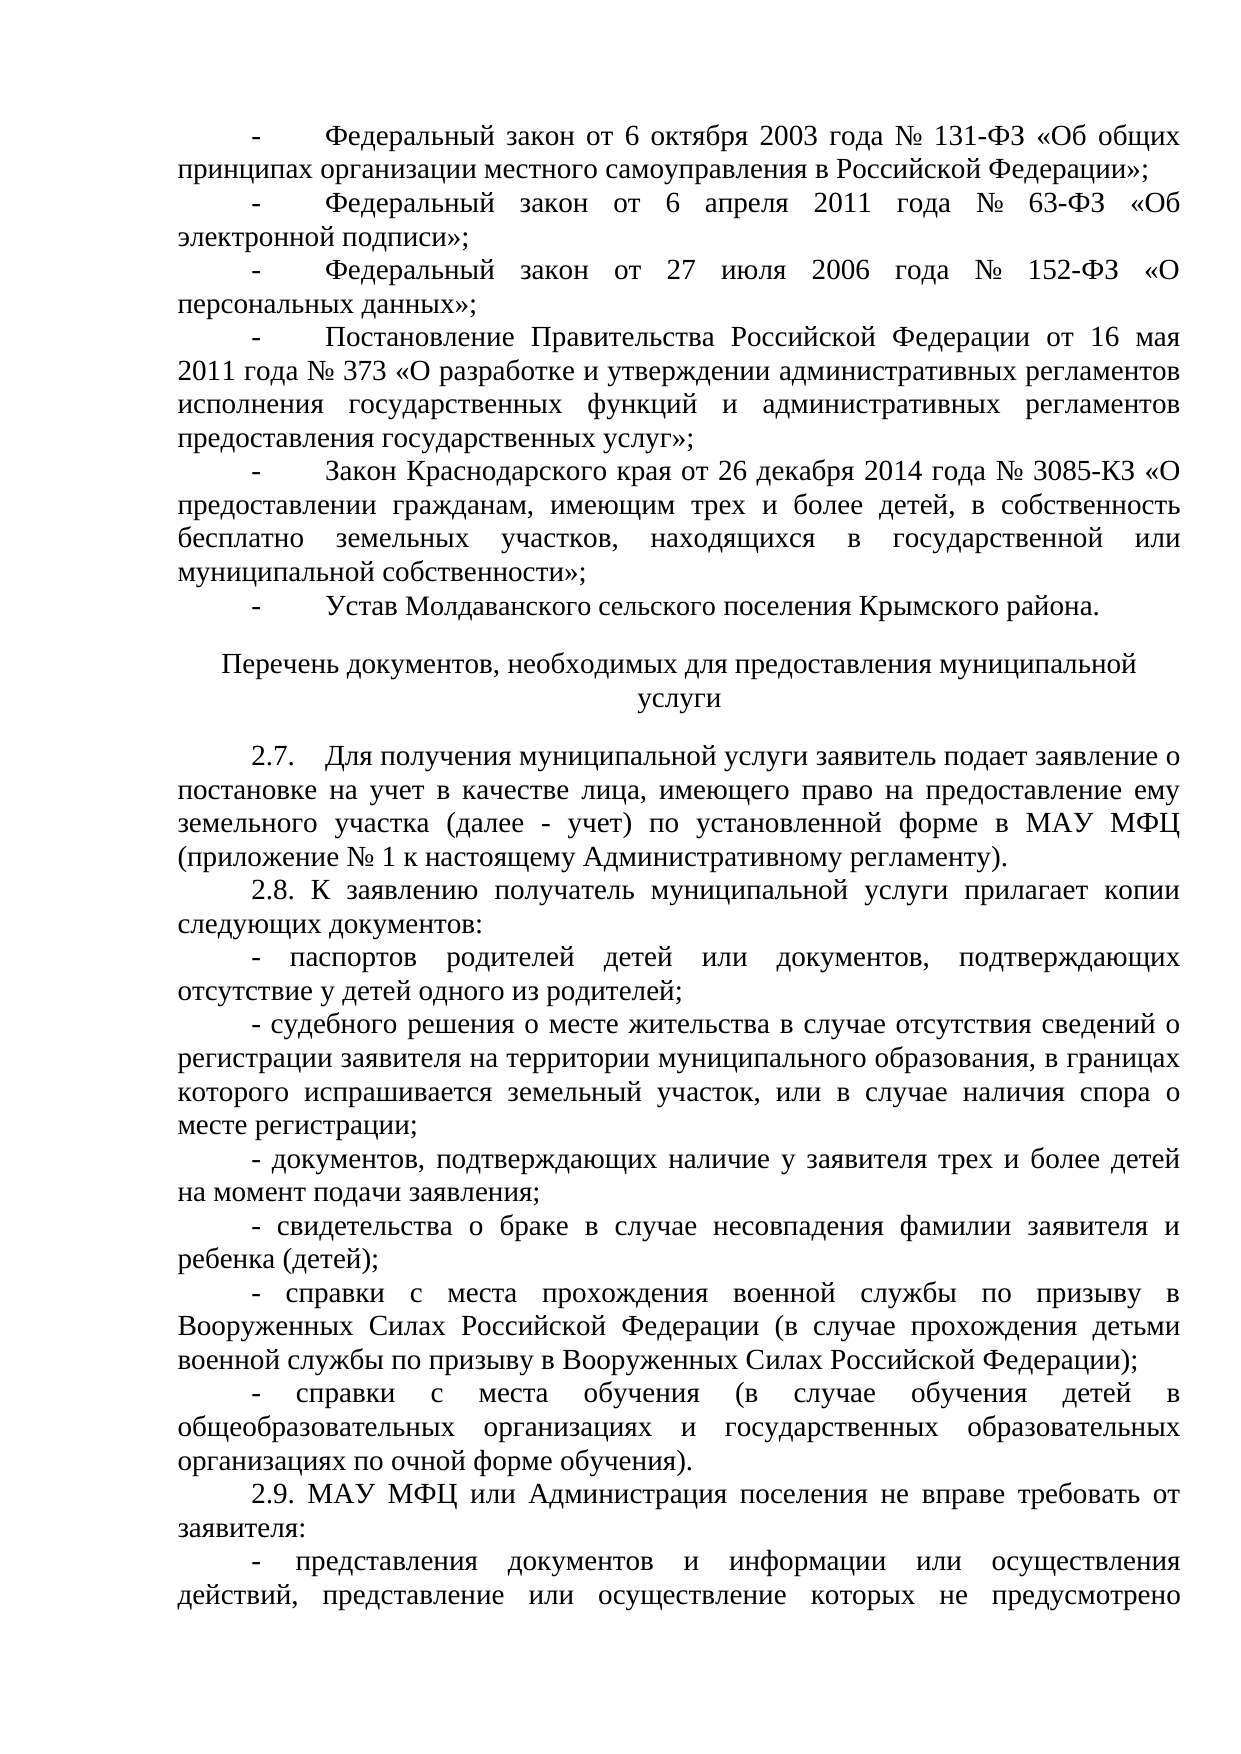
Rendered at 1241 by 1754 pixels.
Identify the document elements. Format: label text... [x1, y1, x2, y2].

text 2.8. К заявлению получатель муниципальной услуги прилагает копии следующих документов: [177, 872, 1181, 939]
text - документов, подтверждающих наличие у заявителя трех и более детей на момент подачи заявления; [177, 1141, 1181, 1208]
text - Федеральный закон от 27 июля 2006 года № 152-ФЗ «О персональных данных»; [177, 252, 1181, 319]
text 2.7. Для получения муниципальной услуги заявитель подает заявление о постановке на учет в качестве лица, имеющего право на предоставление ему земельного участка (далее - учет) по установленной форме в МАУ МФЦ (приложение № 1 к настоящему Административному регламенту). [177, 738, 1181, 872]
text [177, 1543, 1181, 1610]
text - Федеральный закон от 6 октября 2003 года № 131-ФЗ «Об общих принципах организации местного самоуправления в Российской Федерации»; [177, 118, 1181, 185]
text - Федеральный закон от 6 апреля 2011 года № 63-ФЗ «Об электронной подписи»; [177, 185, 1181, 252]
text - паспортов родителей детей или документов, подтверждающих отсутствие у детей одного из родителей; [177, 939, 1181, 1007]
text - Устав Молдаванского сельского поселения Крымского района. [177, 588, 1181, 621]
text - справки с места прохождения военной службы по призыву в Вооруженных Силах Российской Федерации (в случае прохождения детьми военной службы по призыву в Вооруженных Силах Российской Федерации); [177, 1275, 1181, 1376]
text - Закон Краснодарского края от 26 декабря 2014 года № 3085-КЗ «О предоставлении гражданам, имеющим трех и более детей, в собственность бесплатно земельных участков, находящихся в государственной или муниципальной собственности»; [177, 453, 1181, 588]
text Перечень документов, необходимых для предоставления муниципальной услуги [177, 646, 1181, 713]
text - судебного решения о месте жительства в случае отсутствия сведений о регистрации заявителя на территории муниципального образования, в границах которого испрашивается земельный участок, или в случае наличия спора о месте регистрации; [177, 1007, 1181, 1141]
text - свидетельства о браке в случае несовпадения фамилии заявителя и ребенка (детей); [177, 1208, 1181, 1275]
text 2.9. МАУ МФЦ или Администрация поселения не вправе требовать от заявителя: [177, 1476, 1181, 1543]
text - Постановление Правительства Российской Федерации от 16 мая 2011 года № 373 «О разработке и утверждении административных регламентов исполнения государственных функций и административных регламентов предоставления государственных услуг»; [177, 319, 1181, 453]
text - справки с места обучения (в случае обучения детей в общеобразовательных организациях и государственных образовательных организациях по очной форме обучения). [177, 1376, 1181, 1476]
